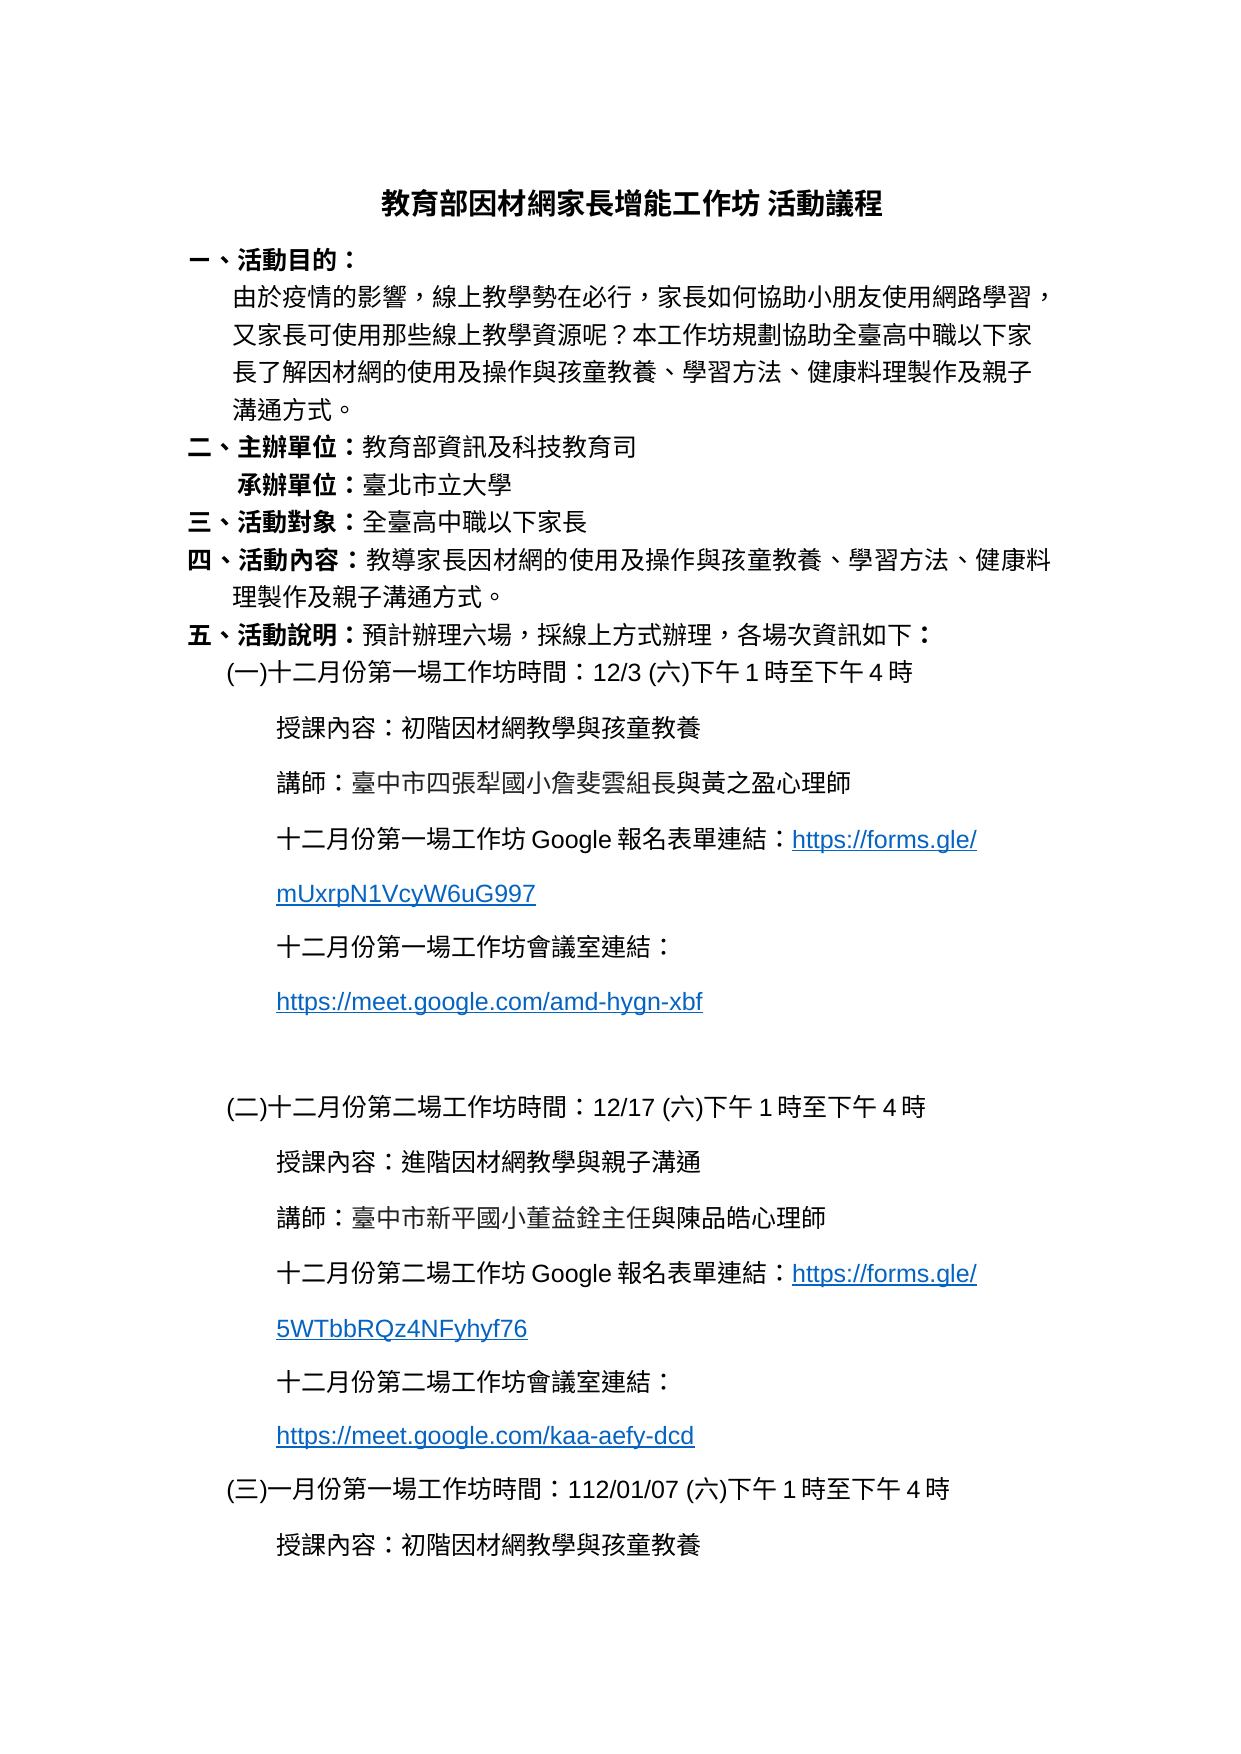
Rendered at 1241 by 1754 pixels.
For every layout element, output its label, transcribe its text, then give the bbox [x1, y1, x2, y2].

text 授課內容：初階因材網教學與孩童教養 [276, 708, 1053, 745]
text 十二月份第二場工作坊Google報名表單連結：https://forms.gle/5WTbbRQz4NFyhyf76 [276, 1253, 1053, 1347]
text 三、活動對象：全臺高中職以下家長 [187, 502, 1053, 539]
text 教育部因材網家長增能工作坊 活動議程 [187, 164, 1053, 239]
text 二、主辦單位：教育部資訊及科技教育司 [187, 427, 1053, 464]
text 十二月份第一場工作坊會議室連結： [276, 927, 1053, 964]
text ㄧ、活動目的： [187, 239, 1053, 277]
list 十二月份第一場工作坊時間：12/3 (六)下午1時至下午4時 [226, 652, 1053, 689]
text 十二月份第一場工作坊Google報名表單連結：https://forms.gle/mUxrpN1VcyW6uG997 [276, 819, 1053, 913]
text 授課內容：進階因材網教學與親子溝通 [276, 1142, 1053, 1179]
text 講師：臺中市新平國小董益銓主任與陳品皓心理師 [276, 1198, 1053, 1235]
text 承辦單位：臺北市立大學 [187, 464, 1053, 502]
text https://meet.google.com/amd-hygn-xbf [276, 983, 1053, 1020]
text 十二月份第二場工作坊會議室連結： [276, 1361, 1053, 1399]
text 講師：臺中市四張犁國小詹斐雲組長與黃之盈心理師 [276, 763, 1053, 801]
list 十二月份第二場工作坊時間：12/17 (六)下午1時至下午4時 [226, 1086, 1053, 1124]
list 一月份第一場工作坊時間：112/01/07 (六)下午1時至下午4時 [226, 1469, 1053, 1506]
text 五、活動說明：預計辦理六場，採線上方式辦理，各場次資訊如下： [187, 614, 1053, 652]
text https://meet.google.com/kaa-aefy-dcd [276, 1417, 1053, 1454]
text 由於疫情的影響，線上教學勢在必行，家長如何協助小朋友使用網路學習，又家長可使用那些線上教學資源呢？本工作坊規劃協助全臺高中職以下家長了解因材網的使用及操作與孩童教養、學習方法、健康料理製作及親子溝通方式。 [232, 277, 1053, 427]
text 授課內容：初階因材網教學與孩童教養 [276, 1524, 1053, 1562]
text 四、活動內容：教導家長因材網的使用及操作與孩童教養、學習方法、健康料理製作及親子溝通方式。 [187, 539, 1053, 614]
